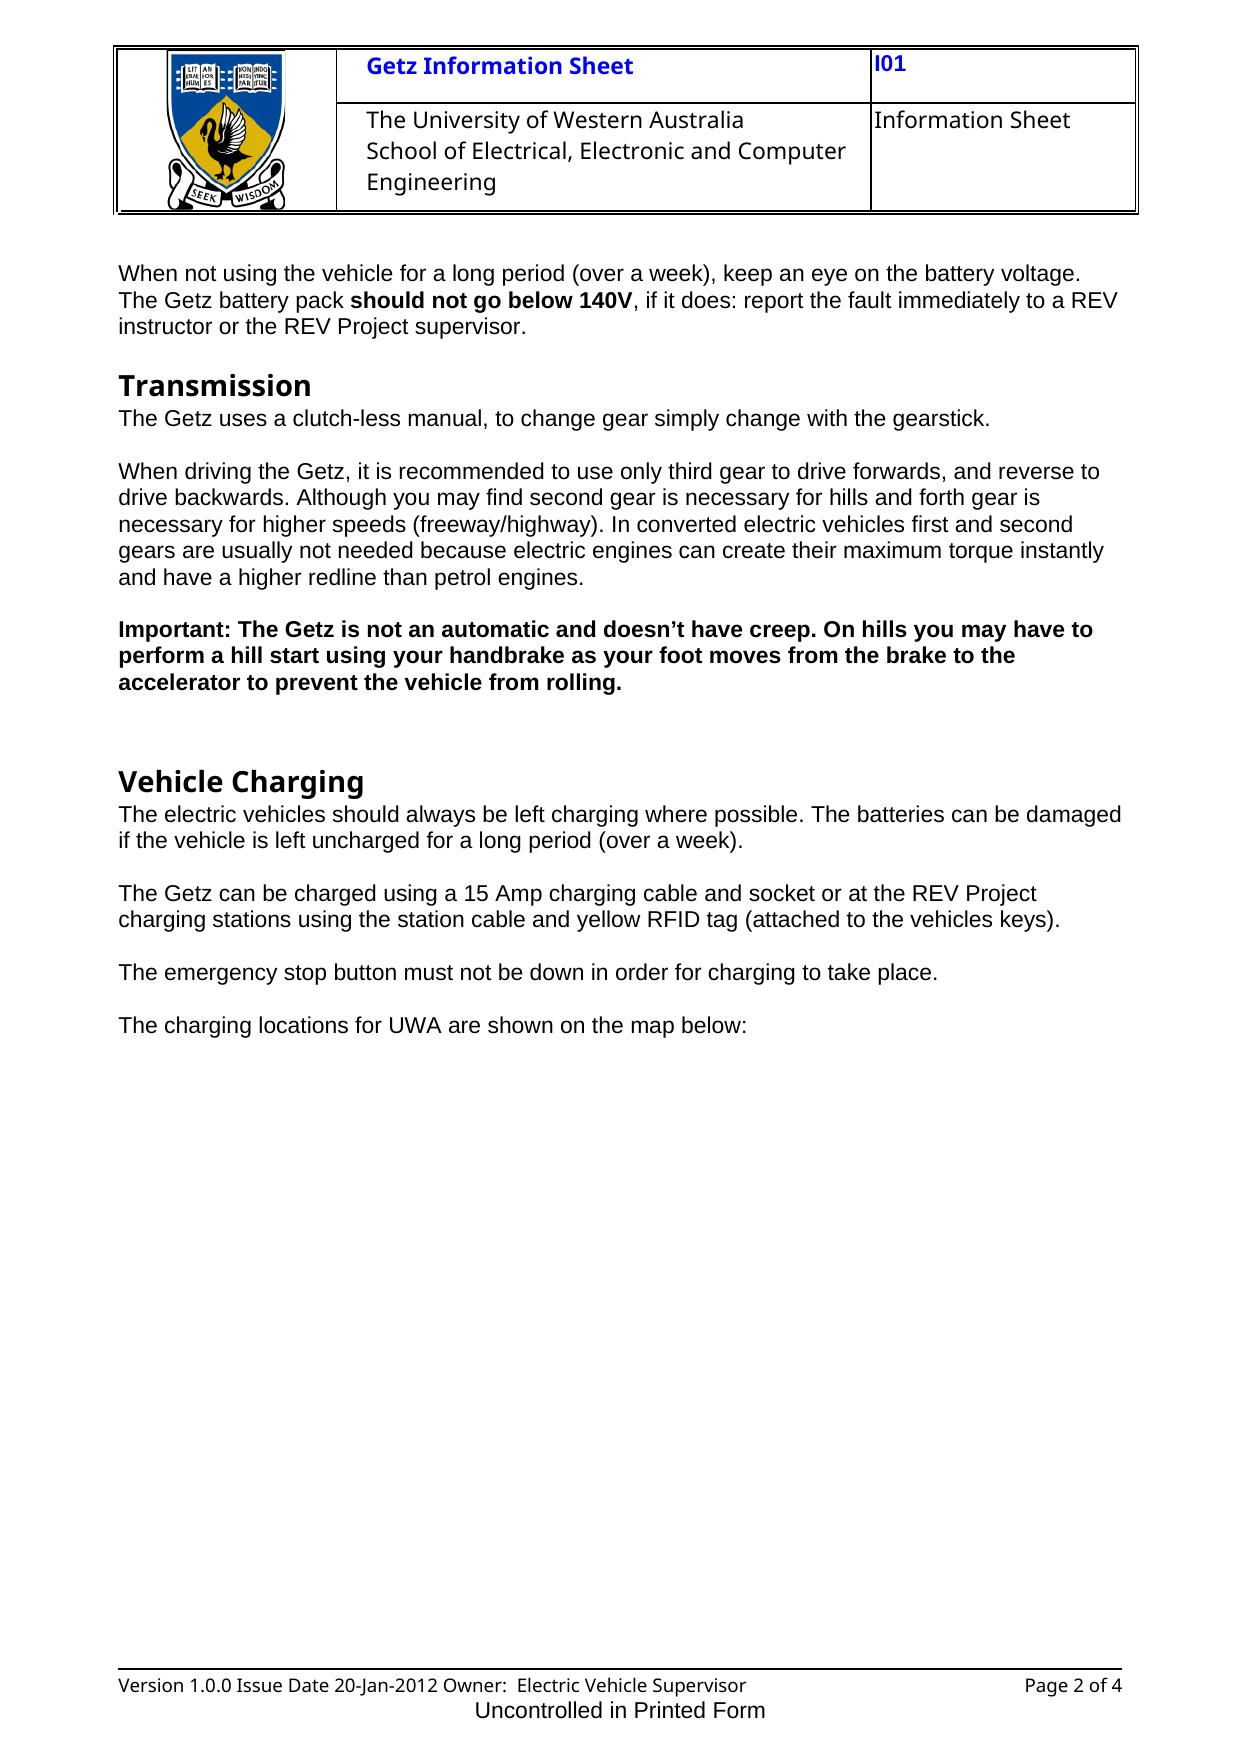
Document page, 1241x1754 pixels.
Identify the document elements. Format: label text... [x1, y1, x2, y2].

text The electric vehicles should always be left charging where possible. The batteries can be damaged if the vehicle is left uncharged for a long period (over a week). [118, 801, 1122, 854]
text When driving the Getz, it is recommended to use only third gear to drive forwards, and reverse to drive backwards. Although you may find second gear is necessary for hills and forth gear is necessary for higher speeds (freeway/highway). In converted electric vehicles first and second gears are usually not needed because electric engines can create their maximum torque instantly and have a higher redline than petrol engines. [118, 458, 1122, 590]
text Important: The Getz is not an automatic and doesn’t have creep. On hills you may have to perform a hill start using your handbrake as your foot moves from the brake to the accelerator to prevent the vehicle from rolling. [118, 616, 1122, 695]
text When not using the vehicle for a long period (over a week), keep an eye on the battery voltage. The Getz battery pack should not go below 140V, if it does: report the fault immediately to a REV instructor or the REV Project supervisor. [118, 260, 1122, 339]
text The Getz can be charged using a 15 Amp charging cable and socket or at the REV Project charging stations using the station cable and yellow RFID tag (attached to the vehicles keys). [118, 880, 1122, 933]
text Vehicle Charging [118, 761, 1122, 801]
picture [166, 49, 286, 210]
text Transmission [118, 366, 1122, 405]
text The Getz uses a clutch-less manual, to change gear simply change with the gearstick. [118, 405, 1122, 432]
text The emergency stop button must not be down in order for charging to take place. [118, 959, 1122, 985]
text The charging locations for UWA are shown on the map below: [118, 1012, 1122, 1038]
